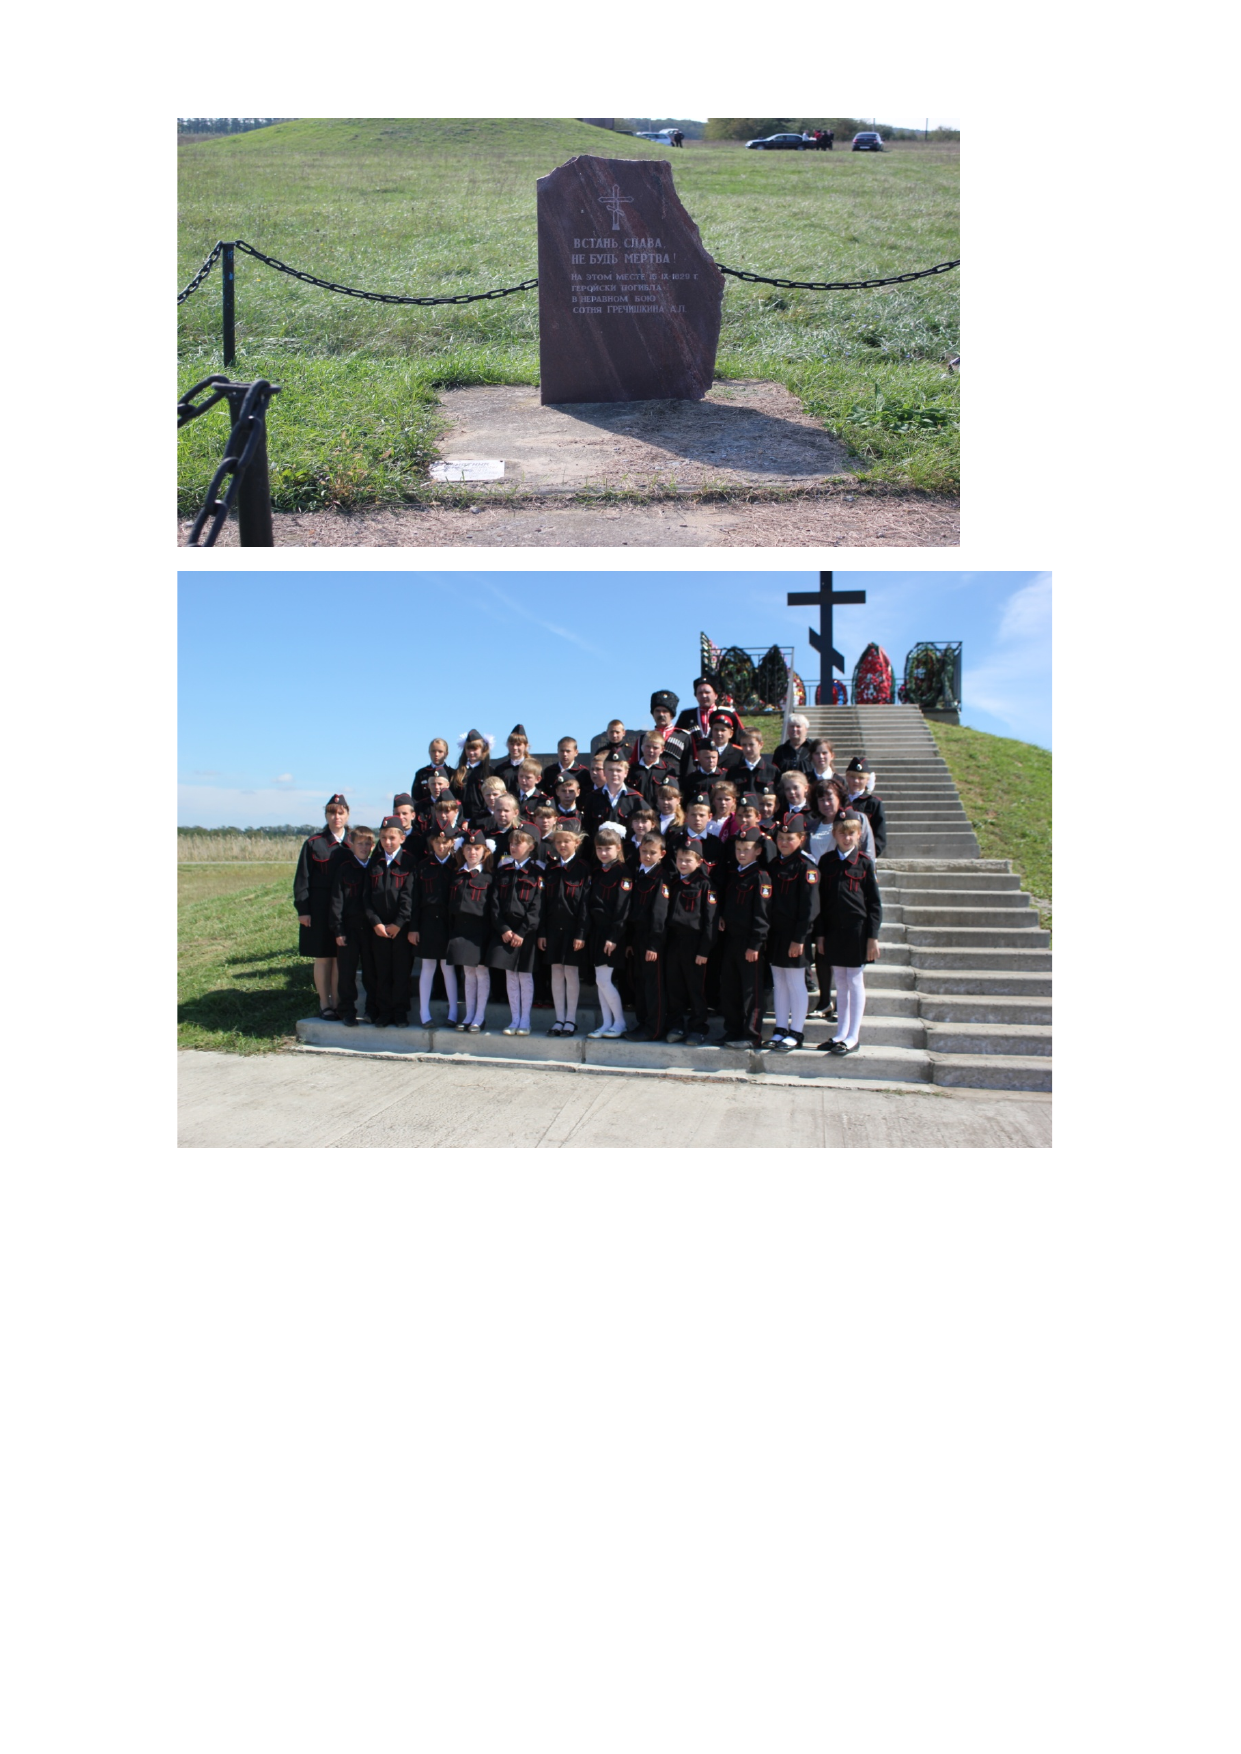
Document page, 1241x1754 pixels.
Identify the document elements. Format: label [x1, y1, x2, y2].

picture [177, 118, 960, 547]
picture [177, 571, 1053, 1148]
